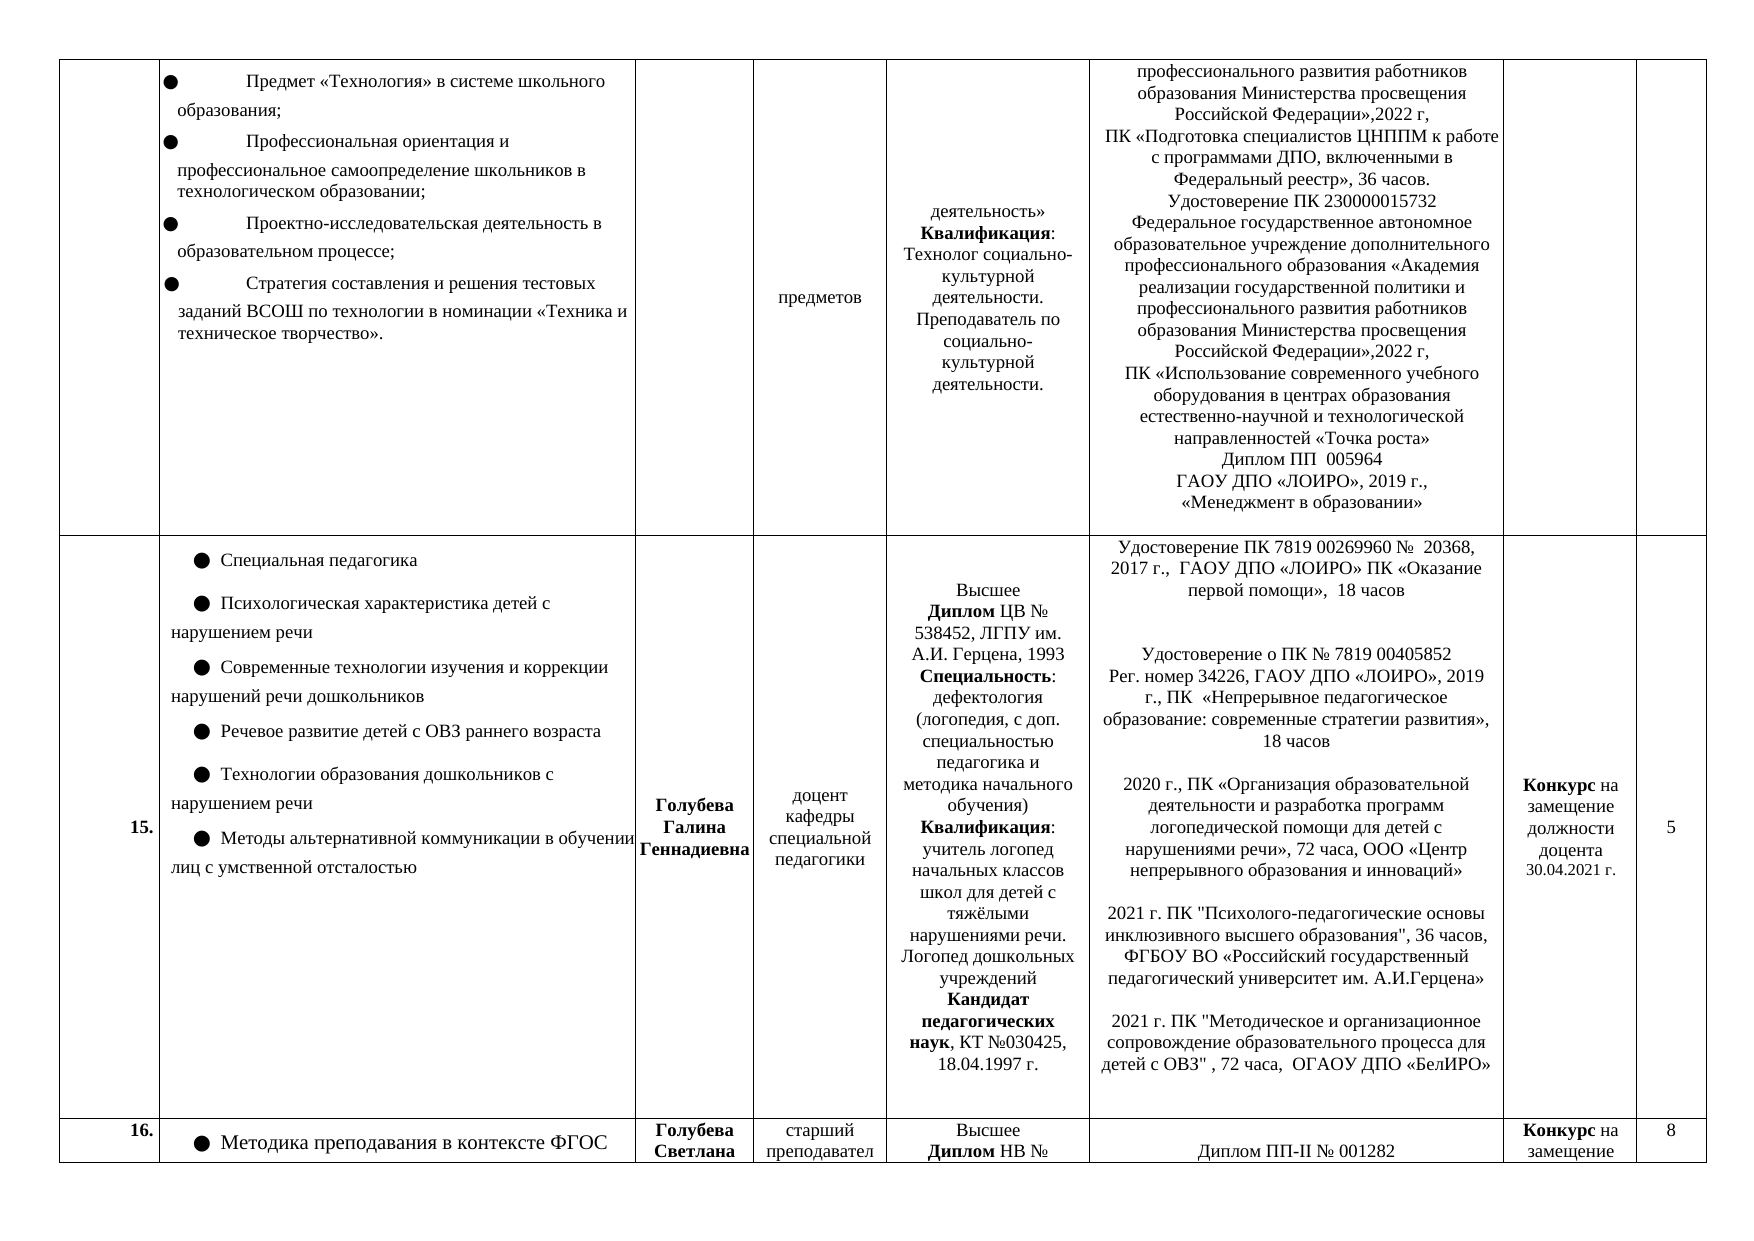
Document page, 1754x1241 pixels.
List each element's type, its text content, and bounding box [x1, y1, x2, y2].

table_cell Конкурс на замещение должности доцента 30.04.2021 г. [1504, 536, 1636, 1118]
table_cell Голубева Галина Геннадиевна [636, 536, 753, 1118]
table_cell [60, 60, 159, 534]
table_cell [636, 60, 753, 534]
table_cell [636, 1119, 753, 1162]
table_cell Высшее Диплом ЦВ № 538452, ЛГПУ им. А.И. Герцена, 1993 Специальность: дефектология (логопедия, с доп. специальностью педагогика и методика начального обучения) Квалификация: учитель логопед начальных классов школ для детей с тяжёлыми нарушениями речи. Логопед дошкольных учреждений Кандидат педагогических наук, КТ №030425, 18.04.1997 г. [887, 536, 1089, 1118]
table_cell [60, 1119, 159, 1162]
table_cell 4 [1637, 60, 1706, 534]
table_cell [887, 60, 1089, 534]
table_cell Удостоверение ПК 7819 00269960 № 20368, 2017 г., ГАОУ ДПО «ЛОИРО» ПК «Оказание первой помощи», 18 часов Удостоверение о ПК № 7819 00405852 Рег. номер 34226, ГАОУ ДПО «ЛОИРО», 2019 г., ПК «Непрерывное педагогическое образование: современные стратегии развития», 18 часов 2020 г., ПК «Организация образовательной деятельности и разработка программ логопедической помощи для детей с нарушениями речи», 72 часа, ООО «Центр непрерывного образования и инноваций» 2021 г. ПК "Психолого-педагогические основы инклюзивного высшего образования", 36 часов, ФГБОУ ВО «Российский государственный педагогический университет им. А.И.Герцена» 2021 г. ПК "Методическое и организационное сопровождение образовательного процесса для детей с ОВЗ" , 72 часа, ОГАОУ ДПО «БелИРО» [1090, 536, 1503, 1118]
table_cell 5 [1637, 536, 1706, 1118]
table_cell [887, 1119, 1089, 1162]
table_cell 8 [1637, 1119, 1706, 1162]
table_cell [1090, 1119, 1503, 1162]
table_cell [160, 1119, 635, 1162]
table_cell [160, 60, 635, 534]
table_cell доцент кафедры специальной педагогики [754, 536, 886, 1118]
table_cell Специальная педагогика Психологическая характеристика детей с нарушением речи Современные технологии изучения и коррекции нарушений речи дошкольников Речевое развитие детей с ОВЗ раннего возраста Технологии образования дошкольников с нарушением речи Методы альтернативной коммуникации в обучении лиц с умственной отсталостью [160, 536, 635, 1118]
table_cell [60, 536, 159, 1118]
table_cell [754, 1119, 886, 1162]
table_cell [1090, 60, 1503, 534]
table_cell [754, 60, 886, 534]
table_cell [1504, 60, 1636, 534]
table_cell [1504, 1119, 1636, 1162]
